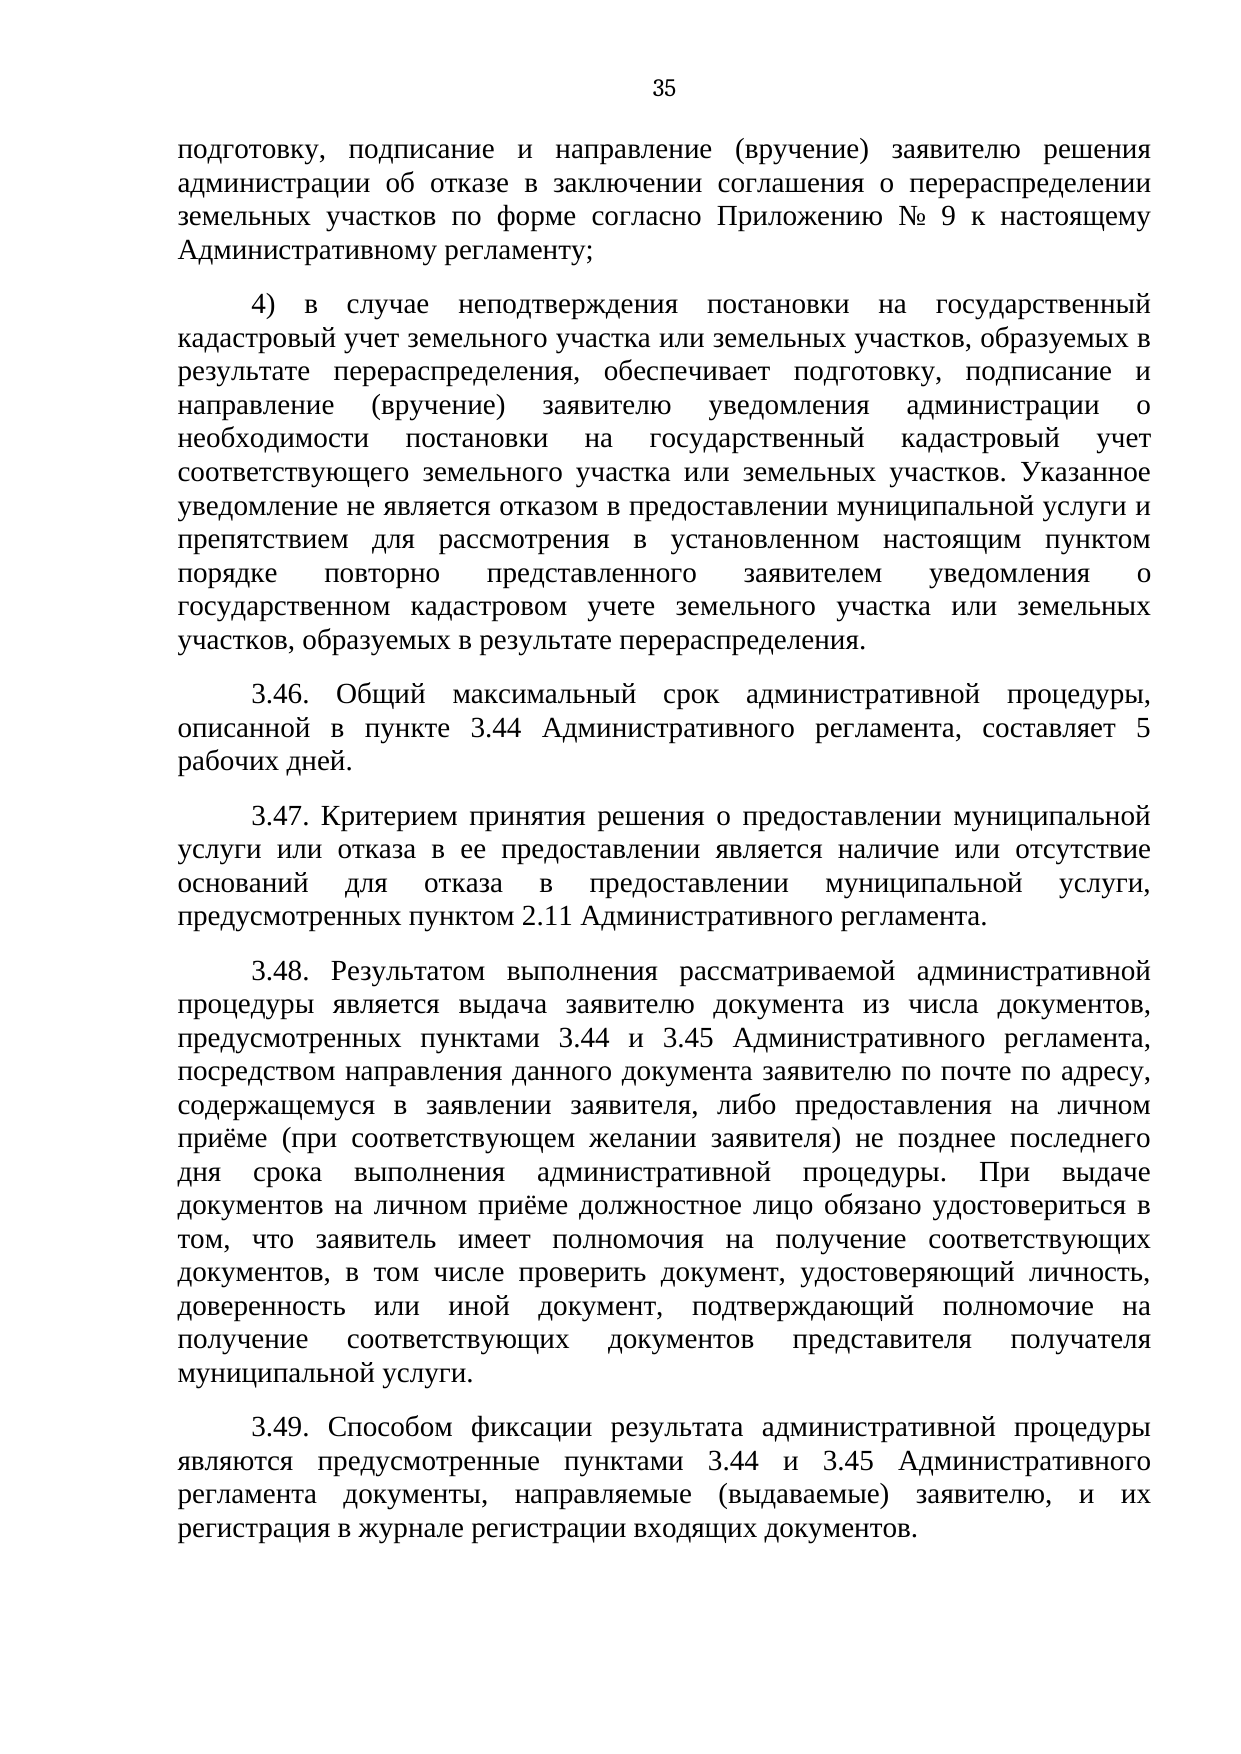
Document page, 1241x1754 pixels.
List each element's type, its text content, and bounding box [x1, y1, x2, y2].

text 4) в случае неподтверждения постановки на государственный кадастровый учет земельного участка или земельных участков, образуемых в результате перераспределения, обеспечивает подготовку, подписание и направление (вручение) заявителю уведомления администрации о необходимости постановки на государственный кадастровый учет соответствующего земельного участка или земельных участков. Указанное уведомление не является отказом в предоставлении муниципальной услуги и препятствием для рассмотрения в установленном настоящим пунктом порядке повторно представленного заявителем уведомления о государственном кадастровом учете земельного участка или земельных участков, образуемых в результате перераспределения. [177, 286, 1152, 655]
text 3.49. Способом фиксации результата административной процедуры являются предусмотренные пунктами 3.44 и 3.45 Административного регламента документы, направляемые (выдаваемые) заявителю, и их регистрация в журнале регистрации входящих документов. [177, 1409, 1152, 1544]
text 3.48. Результатом выполнения рассматриваемой административной процедуры является выдача заявителю документа из числа документов, предусмотренных пунктами 3.44 и 3.45 Административного регламента, посредством направления данного документа заявителю по почте по адресу, содержащемуся в заявлении заявителя, либо предоставления на личном приёме (при соответствующем желании заявителя) не позднее последнего дня срока выполнения административной процедуры. При выдаче документов на личном приёме должностное лицо обязано удостовериться в том, что заявитель имеет полномочия на получение соответствующих документов, в том числе проверить документ, удостоверяющий личность, доверенность или иной документ, подтверждающий полномочие на получение соответствующих документов представителя получателя муниципальной услуги. [177, 953, 1152, 1389]
text 3.47. Критерием принятия решения о предоставлении муниципальной услуги или отказа в ее предоставлении является наличие или отсутствие оснований для отказа в предоставлении муниципальной услуги, предусмотренных пунктом 2.11 Административного регламента. [177, 798, 1152, 932]
text 3.46. Общий максимальный срок административной процедуры, описанной в пункте 3.44 Административного регламента, составляет 5 рабочих дней. [177, 676, 1152, 777]
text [177, 118, 1152, 266]
